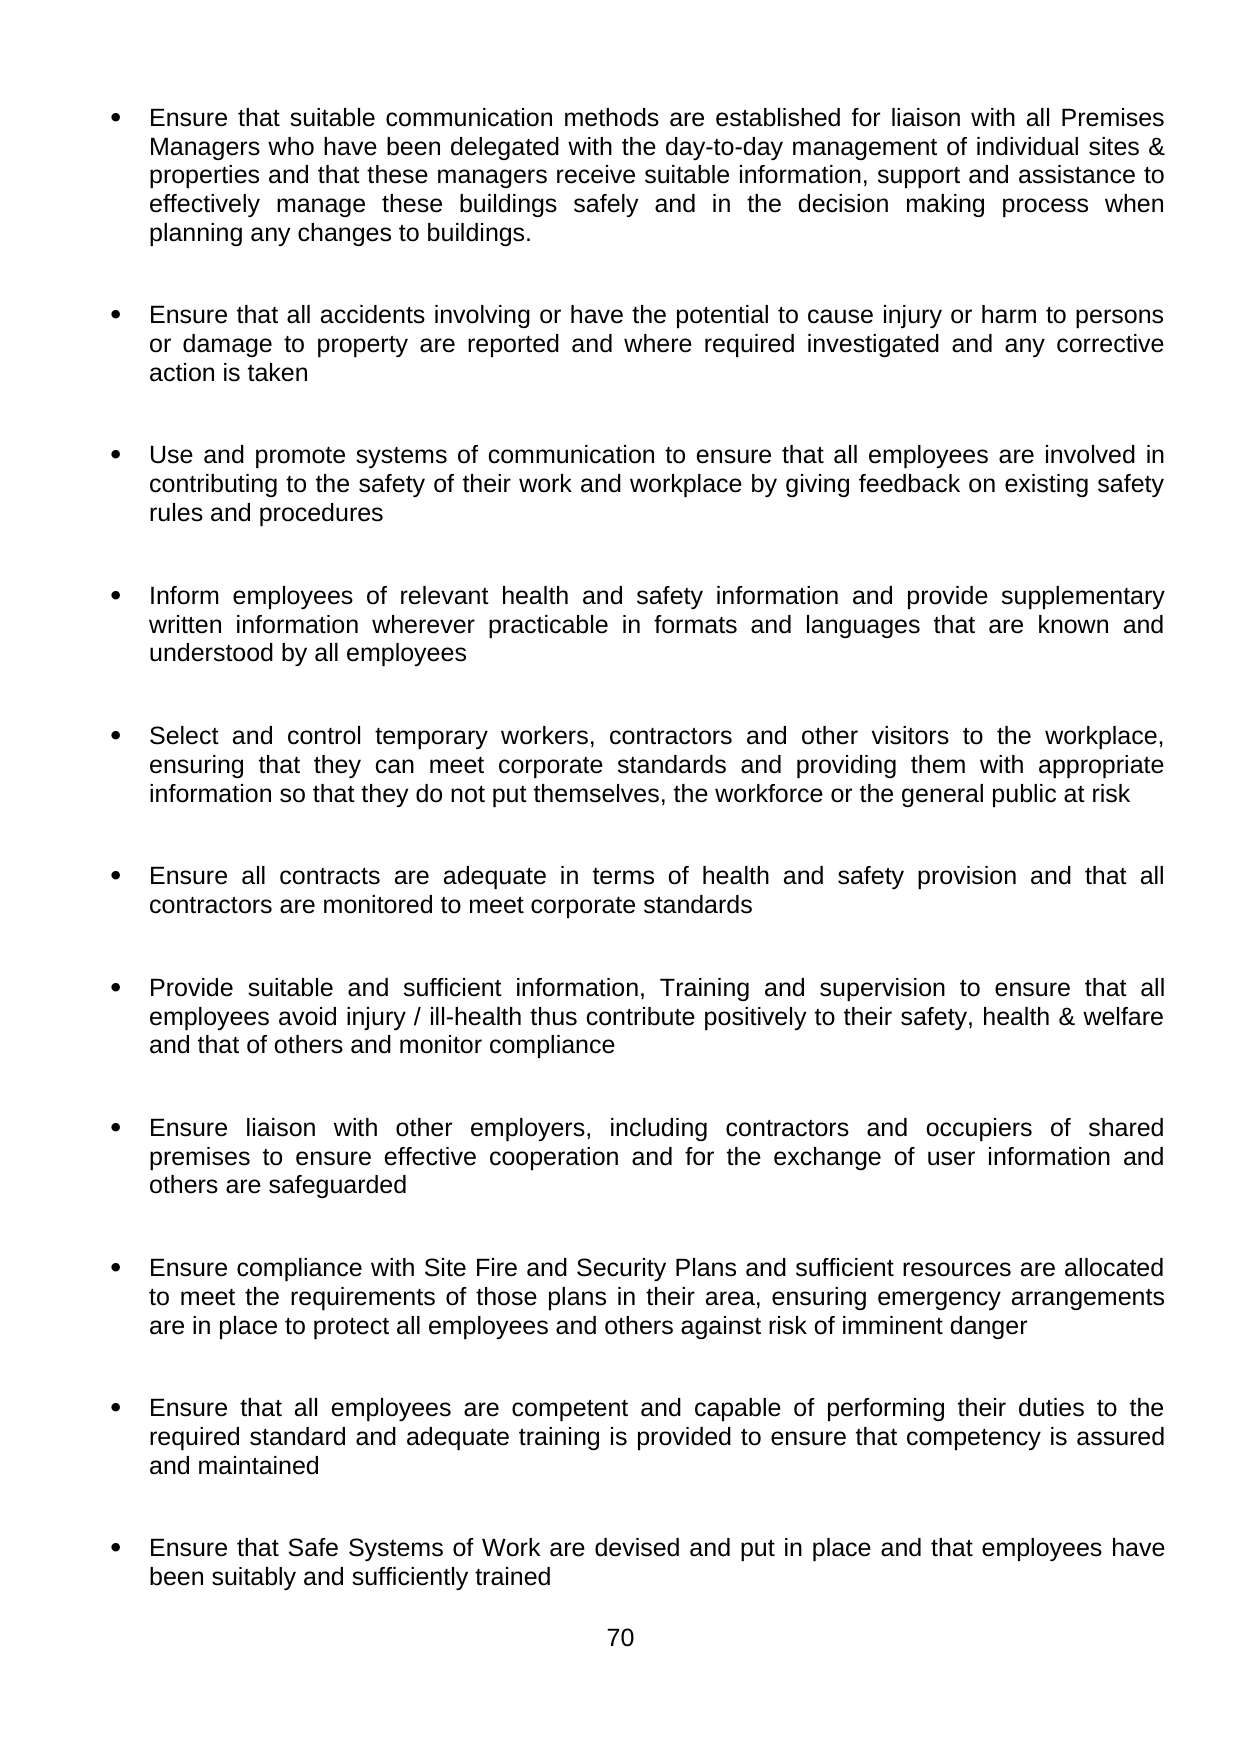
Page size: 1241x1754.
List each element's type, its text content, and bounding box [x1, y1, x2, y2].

list Inform employees of relevant health and safety information and provide supplementary written information wherever practicable in formats and languages that are known and understood by all employees [111, 581, 1167, 667]
list Ensure that all accidents involving or have the potential to cause injury or harm to persons or damage to property are reported and where required investigated and any corrective action is taken [111, 300, 1167, 387]
list Ensure that Safe Systems of Work are devised and put in place and that employees have been suitably and sufficiently trained [111, 1533, 1167, 1591]
list Provide suitable and sufficient information, Training and supervision to ensure that all employees avoid injury / ill-health thus contribute positively to their safety, health & welfare and that of others and monitor compliance [111, 973, 1167, 1059]
list Ensure compliance with Site Fire and Security Plans and sufficient resources are allocated to meet the requirements of those plans in their area, ensuring emergency arrangements are in place to protect all employees and others against risk of imminent danger [111, 1253, 1167, 1339]
list Select and control temporary workers, contractors and other visitors to the workplace, ensuring that they can meet corporate standards and providing them with appropriate information so that they do not put themselves, the workforce or the general public at risk [111, 721, 1167, 807]
list Ensure that all employees are competent and capable of performing their duties to the required standard and adequate training is provided to ensure that competency is assured and maintained [111, 1393, 1167, 1479]
list Ensure liaison with other employers, including contractors and occupiers of shared premises to ensure effective cooperation and for the exchange of user information and others are safeguarded [111, 1113, 1167, 1199]
list Ensure that suitable communication methods are established for liaison with all Premises Managers who have been delegated with the day-to-day management of individual sites & properties and that these managers receive suitable information, support and assistance to effectively manage these buildings safely and in the decision making process when planning any changes to buildings. [111, 103, 1167, 246]
list Use and promote systems of communication to ensure that all employees are involved in contributing to the safety of their work and workplace by giving feedback on existing safety rules and procedures [111, 441, 1167, 527]
list Ensure all contracts are adequate in terms of health and safety provision and that all contractors are monitored to meet corporate standards [111, 861, 1167, 919]
